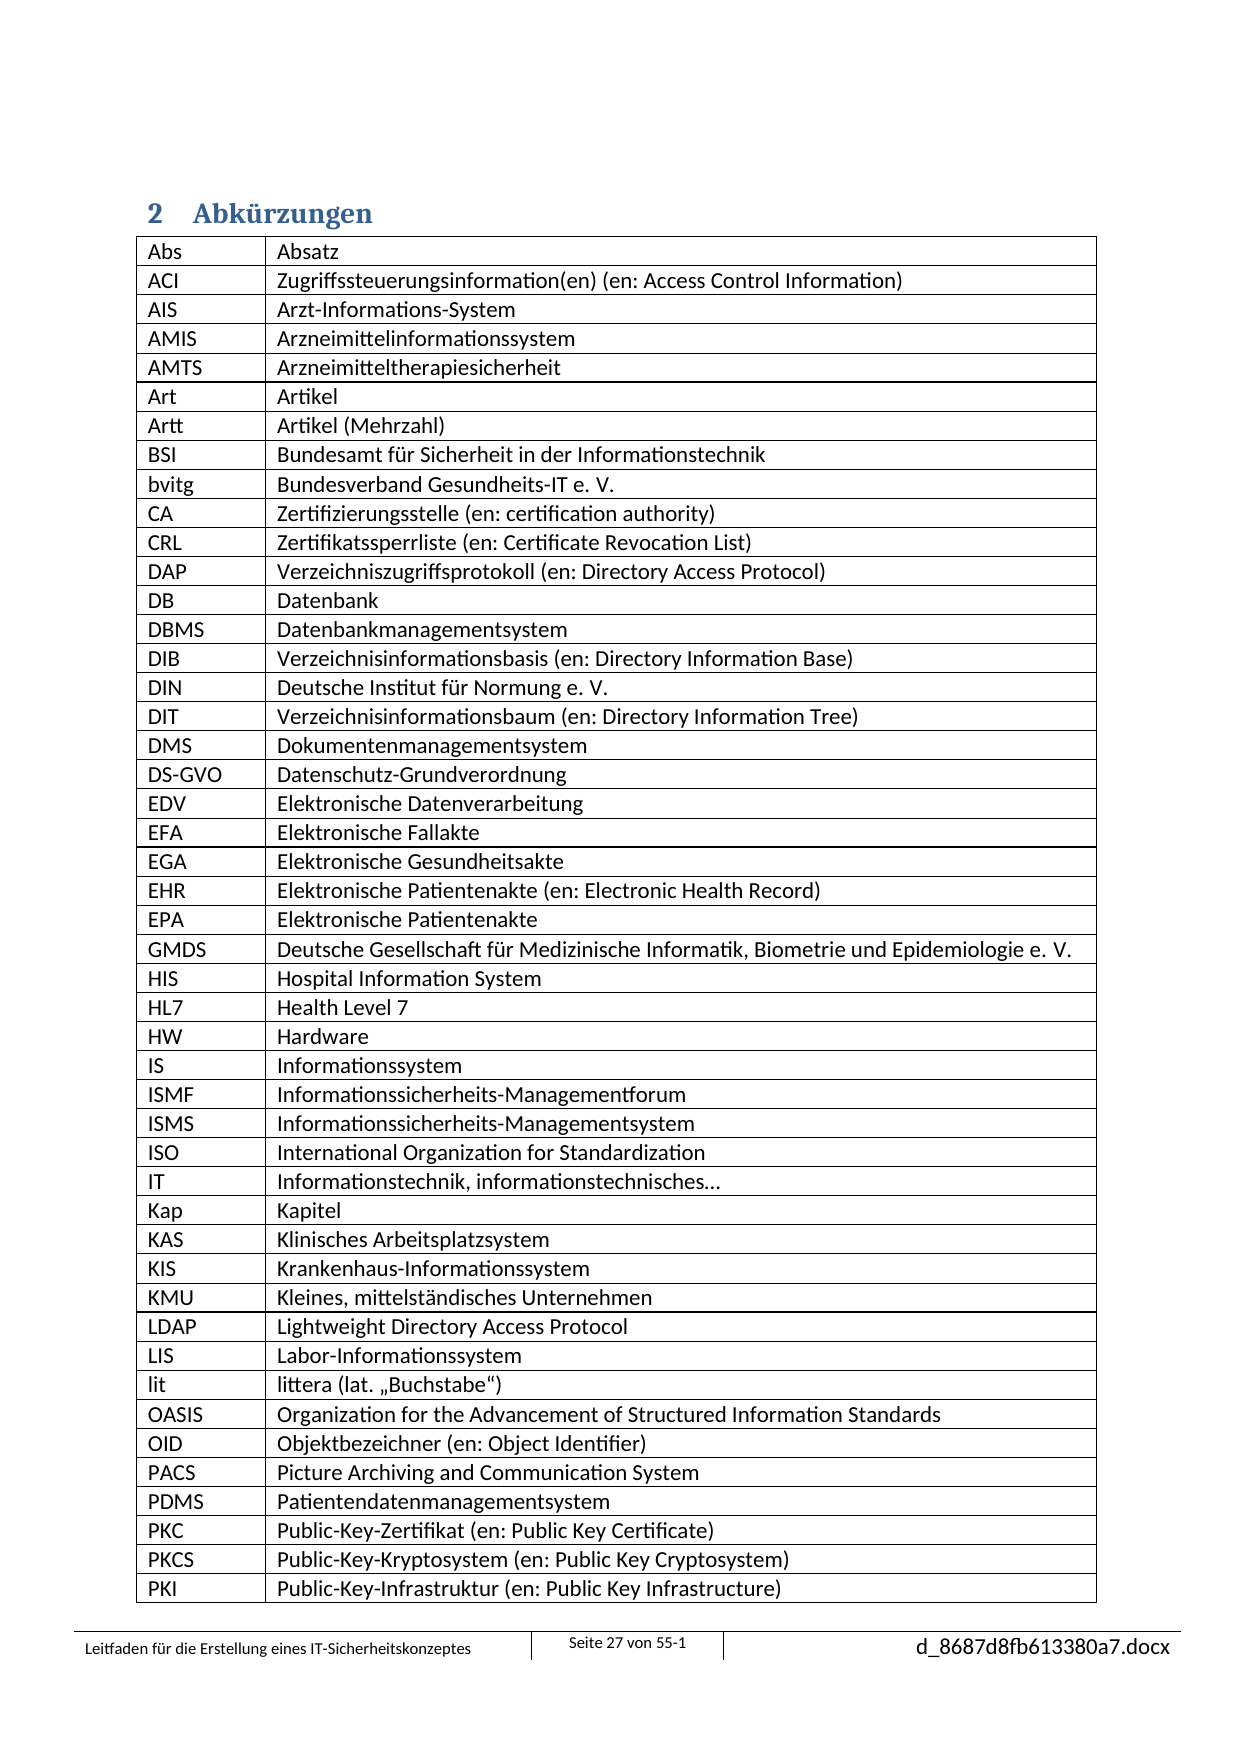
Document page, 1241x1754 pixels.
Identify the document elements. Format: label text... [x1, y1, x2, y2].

table_cell HIS [137, 964, 265, 992]
table_cell PACS [137, 1458, 265, 1486]
table_cell ISO [137, 1138, 265, 1166]
table_cell Arzneimitteltherapiesicherheit [266, 354, 1096, 381]
table_cell Elektronische Datenverarbeitung [266, 789, 1096, 817]
table_cell DS-GVO [137, 760, 265, 788]
table_cell Datenschutz-Grundverordnung [266, 760, 1096, 788]
table_cell Patientendatenmanagementsystem [266, 1487, 1096, 1515]
table_cell Zertifizierungsstelle (en: certification authority) [266, 499, 1096, 527]
table_cell Health Level 7 [266, 993, 1096, 1021]
table_cell Artikel (Mehrzahl) [266, 412, 1096, 439]
table_cell KMU [137, 1284, 265, 1311]
table_cell EHR [137, 877, 265, 904]
table_cell littera (lat. „Buchstabe“) [266, 1371, 1096, 1399]
table_cell DIN [137, 673, 265, 701]
table_cell Artikel [266, 383, 1096, 411]
table_cell IT [137, 1167, 265, 1195]
table_cell Artt [137, 412, 265, 439]
table_cell Kleines, mittelständisches Unternehmen [266, 1284, 1096, 1311]
table_cell DBMS [137, 615, 265, 643]
table_header Abs [137, 237, 265, 265]
table_cell Arzt-Informations-System [266, 295, 1096, 323]
table_cell Elektronische Patientenakte [266, 906, 1096, 934]
table_cell HL7 [137, 993, 265, 1021]
table_cell OID [137, 1429, 265, 1457]
table_cell International Organization for Standardization [266, 1138, 1096, 1166]
table_cell Deutsche Institut für Normung e. V. [266, 673, 1096, 701]
table_cell Informationssicherheits-Managementsystem [266, 1109, 1096, 1137]
table_cell Informationstechnik, informationstechnisches… [266, 1167, 1096, 1195]
table_cell Hospital Information System [266, 964, 1096, 992]
table_cell AIS [137, 295, 265, 323]
table_cell ISMF [137, 1080, 265, 1108]
table_cell Informationssicherheits-Managementforum [266, 1080, 1096, 1108]
table_cell Elektronische Patientenakte (en: Electronic Health Record) [266, 877, 1096, 904]
table_cell Labor-Informationssystem [266, 1342, 1096, 1369]
table_cell Public-Key-Zertifikat (en: Public Key Certificate) [266, 1516, 1096, 1544]
table_cell Deutsche Gesellschaft für Medizinische Informatik, Biometrie und Epidemiologie e. V. [266, 935, 1096, 963]
table_cell CA [137, 499, 265, 527]
table_cell Art [137, 383, 265, 411]
table_cell Kap [137, 1196, 265, 1224]
table_header Absatz [266, 237, 1096, 265]
table_cell bvitg [137, 470, 265, 498]
table_cell AMTS [137, 354, 265, 381]
table_cell Bundesamt für Sicherheit in der Informationstechnik [266, 441, 1096, 469]
table_cell Objektbezeichner (en: Object Identifier) [266, 1429, 1096, 1457]
subtitle Abkürzungen [148, 198, 1093, 231]
table_cell PKC [137, 1516, 265, 1544]
table_cell ACI [137, 266, 265, 294]
table_cell EGA [137, 848, 265, 876]
table_cell Verzeichnisinformationsbasis (en: Directory Information Base) [266, 644, 1096, 672]
table_cell Zugriffssteuerungsinformation(en) (en: Access Control Information) [266, 266, 1096, 294]
table_cell Picture Archiving and Communication System [266, 1458, 1096, 1486]
table_cell CRL [137, 528, 265, 556]
table_cell Verzeichniszugriffsprotokoll (en: Directory Access Protocol) [266, 557, 1096, 585]
table_cell DB [137, 586, 265, 614]
table_cell Krankenhaus-Informationssystem [266, 1254, 1096, 1282]
table_cell HW [137, 1022, 265, 1050]
table_cell Organization for the Advancement of Structured Information Standards [266, 1400, 1096, 1428]
table_cell DAP [137, 557, 265, 585]
table_cell lit [137, 1371, 265, 1399]
table_cell DIB [137, 644, 265, 672]
table_cell BSI [137, 441, 265, 469]
table_cell Arzneimittelinformationssystem [266, 324, 1096, 352]
table_cell KIS [137, 1254, 265, 1282]
table_cell ISMS [137, 1109, 265, 1137]
table_cell PKCS [137, 1545, 265, 1573]
table_cell LIS [137, 1342, 265, 1369]
table_cell IS [137, 1051, 265, 1079]
table_cell LDAP [137, 1313, 265, 1341]
table_cell Informationssystem [266, 1051, 1096, 1079]
table_cell Public-Key-Kryptosystem (en: Public Key Cryptosystem) [266, 1545, 1096, 1573]
table_cell EFA [137, 819, 265, 846]
table_cell Public-Key-Infrastruktur (en: Public Key Infrastructure) [266, 1574, 1096, 1602]
table_cell Datenbankmanagementsystem [266, 615, 1096, 643]
table_cell EDV [137, 789, 265, 817]
table_cell EPA [137, 906, 265, 934]
table_cell Bundesverband Gesundheits-IT e. V. [266, 470, 1096, 498]
table_cell OASIS [137, 1400, 265, 1428]
table_cell Lightweight Directory Access Protocol [266, 1313, 1096, 1341]
table_cell AMIS [137, 324, 265, 352]
table_cell Zertifikatssperrliste (en: Certificate Revocation List) [266, 528, 1096, 556]
table_cell Verzeichnisinformationsbaum (en: Directory Information Tree) [266, 702, 1096, 730]
table_cell Hardware [266, 1022, 1096, 1050]
table_cell PDMS [137, 1487, 265, 1515]
table_cell Datenbank [266, 586, 1096, 614]
table_cell Dokumentenmanagementsystem [266, 731, 1096, 759]
table_cell PKI [137, 1574, 265, 1602]
table_cell Kapitel [266, 1196, 1096, 1224]
table_cell Elektronische Gesundheitsakte [266, 848, 1096, 876]
table_cell KAS [137, 1225, 265, 1253]
table_cell GMDS [137, 935, 265, 963]
table_cell DIT [137, 702, 265, 730]
table_cell Elektronische Fallakte [266, 819, 1096, 846]
table_cell DMS [137, 731, 265, 759]
table_cell Klinisches Arbeitsplatzsystem [266, 1225, 1096, 1253]
